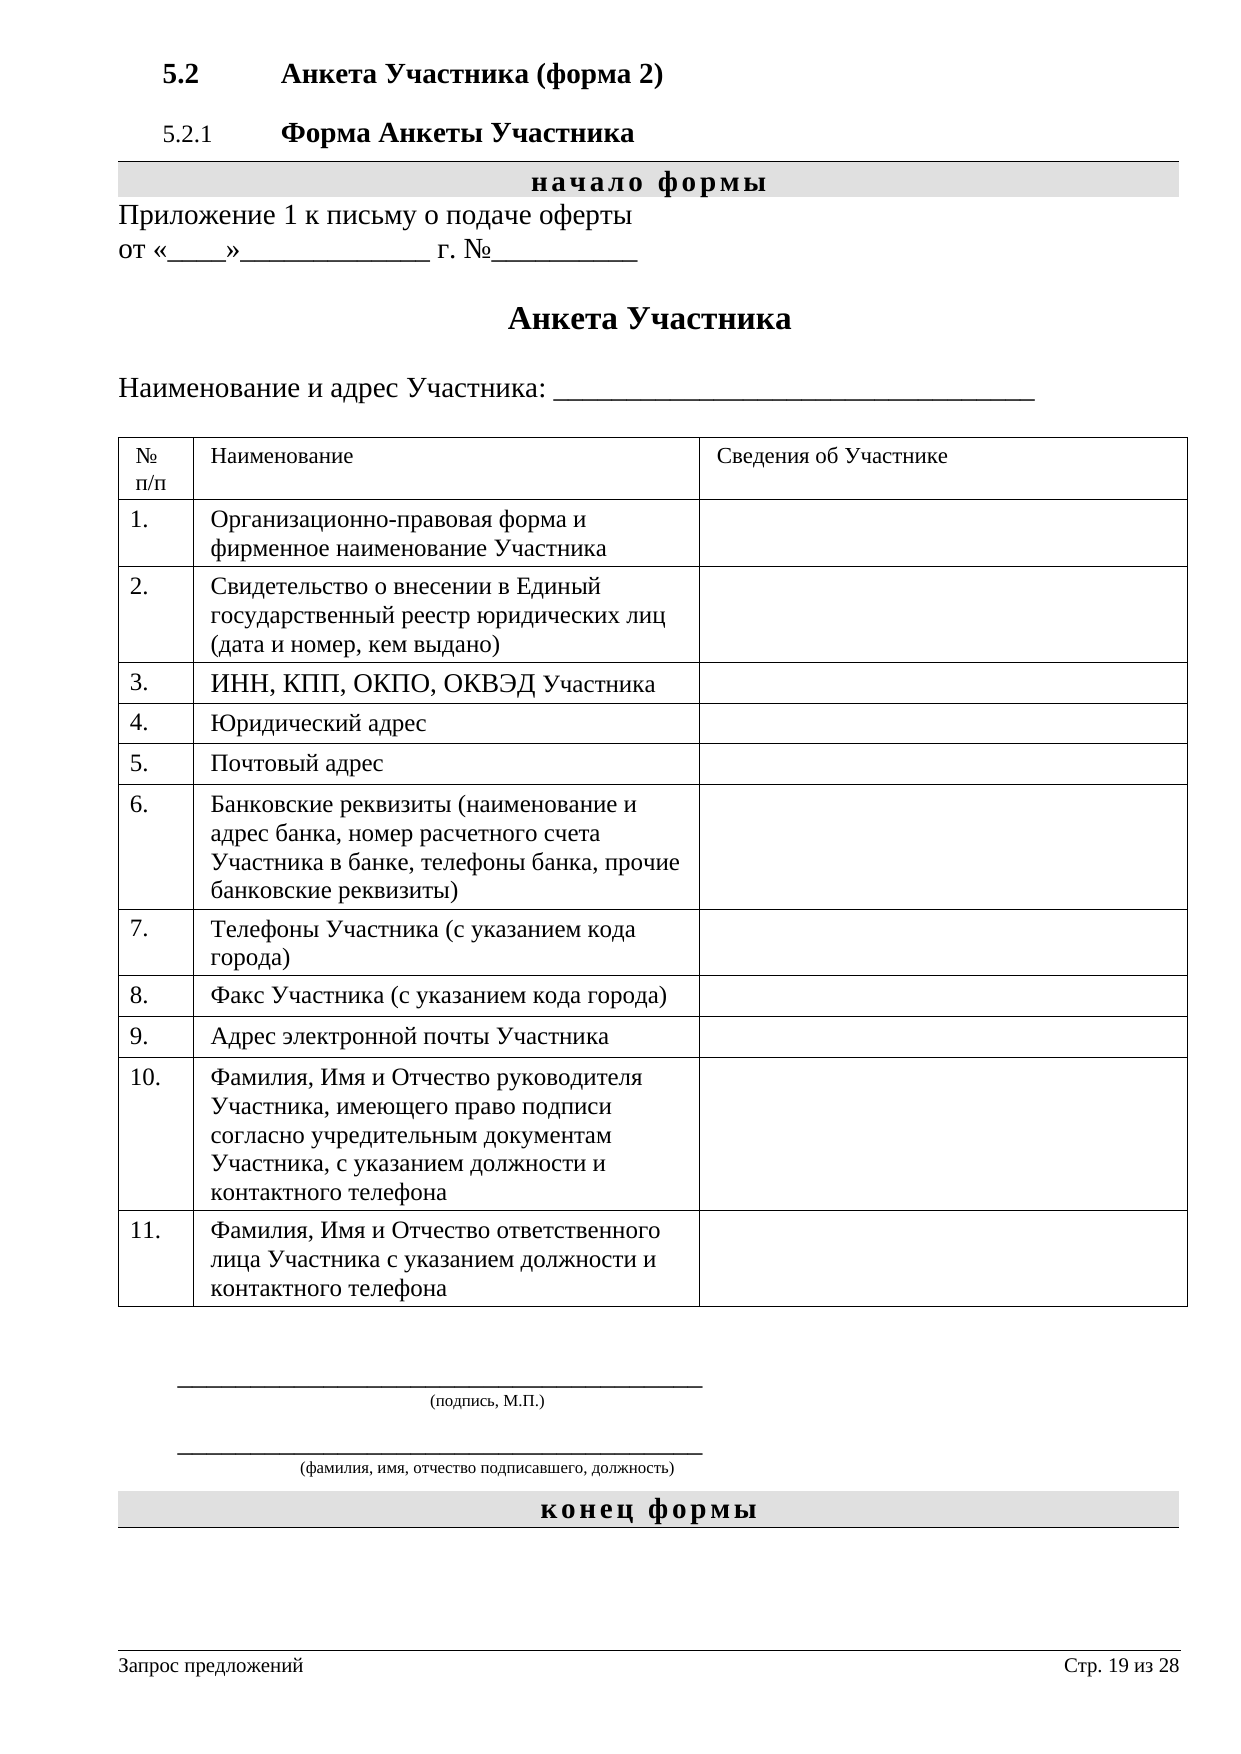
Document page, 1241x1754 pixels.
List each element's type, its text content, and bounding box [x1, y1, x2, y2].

table_cell [119, 744, 193, 784]
table_cell [700, 744, 1187, 784]
table_cell [119, 1058, 193, 1210]
text Наименование и адрес Участника: _________________________________ [118, 370, 1181, 403]
text Анкета Участника [118, 298, 1181, 336]
table_cell [119, 976, 193, 1016]
table_cell Факс Участника (с указанием кода города) [194, 976, 699, 1016]
table_cell [700, 567, 1187, 662]
table_cell Организационно-правовая форма и фирменное наименование Участника [194, 500, 699, 566]
table_cell [700, 704, 1187, 743]
text (фамилия, имя, отчество подписавшего, должность) [118, 1458, 797, 1491]
table_cell [700, 785, 1187, 908]
table_cell [119, 1211, 193, 1306]
table_cell ИНН, КПП, ОКПО, ОКВЭД Участника [194, 663, 699, 702]
subtitle Анкета Участника (форма 2) [162, 56, 1181, 90]
text Форма Анкеты Участника [162, 115, 1181, 148]
table_cell [119, 785, 193, 908]
table_cell [119, 567, 193, 662]
table_cell Фамилия, Имя и Отчество руководителя Участника, имеющего право подписи согласно учредительным документам Участника, с указанием должности и контактного телефона [194, 1058, 699, 1210]
table_cell Адрес электронной почты Участника [194, 1017, 699, 1057]
table_cell Свидетельство о внесении в Единый государственный реестр юридических лиц (дата и номер, кем выдано) [194, 567, 699, 662]
text (подпись, М.П.) [118, 1391, 797, 1424]
text ____________________________________ [118, 1357, 1181, 1391]
table_header Сведения об Участнике [700, 438, 1187, 499]
table_cell [119, 1017, 193, 1057]
text ____________________________________ [118, 1424, 1181, 1458]
table_cell Юридический адрес [194, 704, 699, 743]
table_cell [700, 1211, 1187, 1306]
table_cell [700, 1017, 1187, 1057]
table_cell Почтовый адрес [194, 744, 699, 784]
table_cell Телефоны Участника (с указанием кода города) [194, 910, 699, 975]
table_cell [700, 910, 1187, 975]
table_cell [119, 910, 193, 975]
table_cell [700, 976, 1187, 1016]
table_cell [700, 1058, 1187, 1210]
table_header Наименование [194, 438, 699, 499]
table_cell [700, 663, 1187, 702]
text Приложение 1 к письму о подаче оферты от «____»_____________ г. №__________ [118, 197, 1181, 264]
table_cell [119, 704, 193, 743]
table_cell [119, 663, 193, 702]
text начало формы [118, 162, 1179, 197]
table_header № п/п [119, 438, 193, 499]
table_cell [119, 500, 193, 566]
table_cell Фамилия, Имя и Отчество ответственного лица Участника с указанием должности и контактного телефона [194, 1211, 699, 1306]
text конец формы [118, 1491, 1179, 1527]
table_cell [700, 500, 1187, 566]
table_cell Банковские реквизиты (наименование и адрес банка, номер расчетного счета Участника в банке, телефоны банка, прочие банковские реквизиты) [194, 785, 699, 908]
